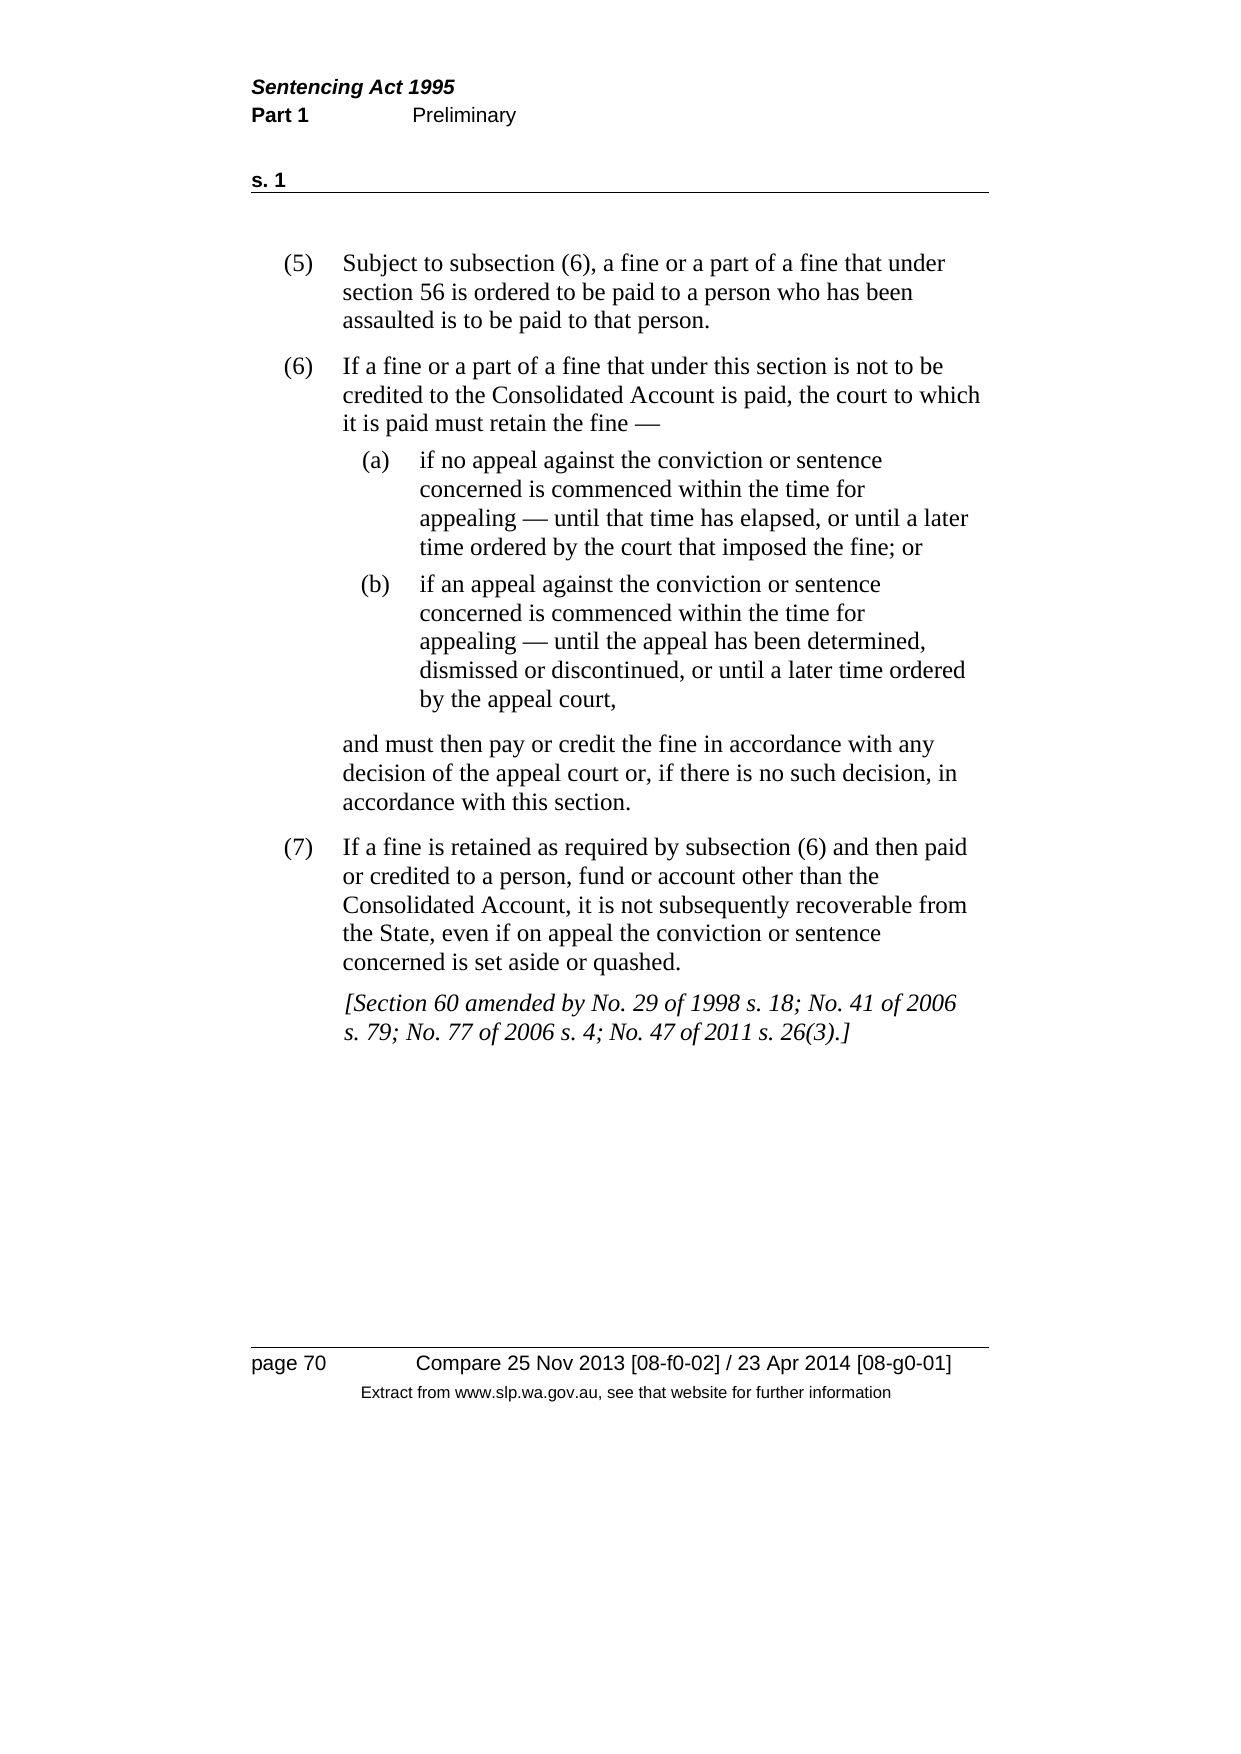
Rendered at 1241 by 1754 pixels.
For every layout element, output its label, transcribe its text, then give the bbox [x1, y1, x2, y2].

text and must then pay or credit the fine in accordance with any decision of the appeal court or, if there is no such decision, in accordance with this section. [251, 729, 989, 816]
text (5) Subject to subsection (6), a fine or a part of a fine that under section 56 is ordered to be paid to a person who has been assaulted is to be paid to that person. [251, 248, 989, 334]
text (7) If a fine is retained as required by subsection (6) and then paid or credited to a person, fund or account other than the Consolidated Account, it is not subsequently recoverable from the State, even if on appeal the conviction or sentence concerned is set aside or quashed. [251, 832, 989, 976]
text (6) If a fine or a part of a fine that under this section is not to be credited to the Consolidated Account is paid, the court to which it is paid must retain the fine — [251, 351, 989, 437]
text [Section 60 amended by No. 29 of 1998 s. 18; No. 41 of 2006 s. 79; No. 77 of 2006 s. 4; No. 47 of 2011 s. 26(3).] [251, 988, 989, 1046]
text (b) if an appeal against the conviction or sentence concerned is commenced within the time for appealing — until the appeal has been determined, dismissed or discontinued, or until a later time ordered by the appeal court, [251, 569, 989, 713]
text (a) if no appeal against the conviction or sentence concerned is commenced within the time for appealing — until that time has elapsed, or until a later time ordered by the court that imposed the fine; or [251, 446, 989, 561]
